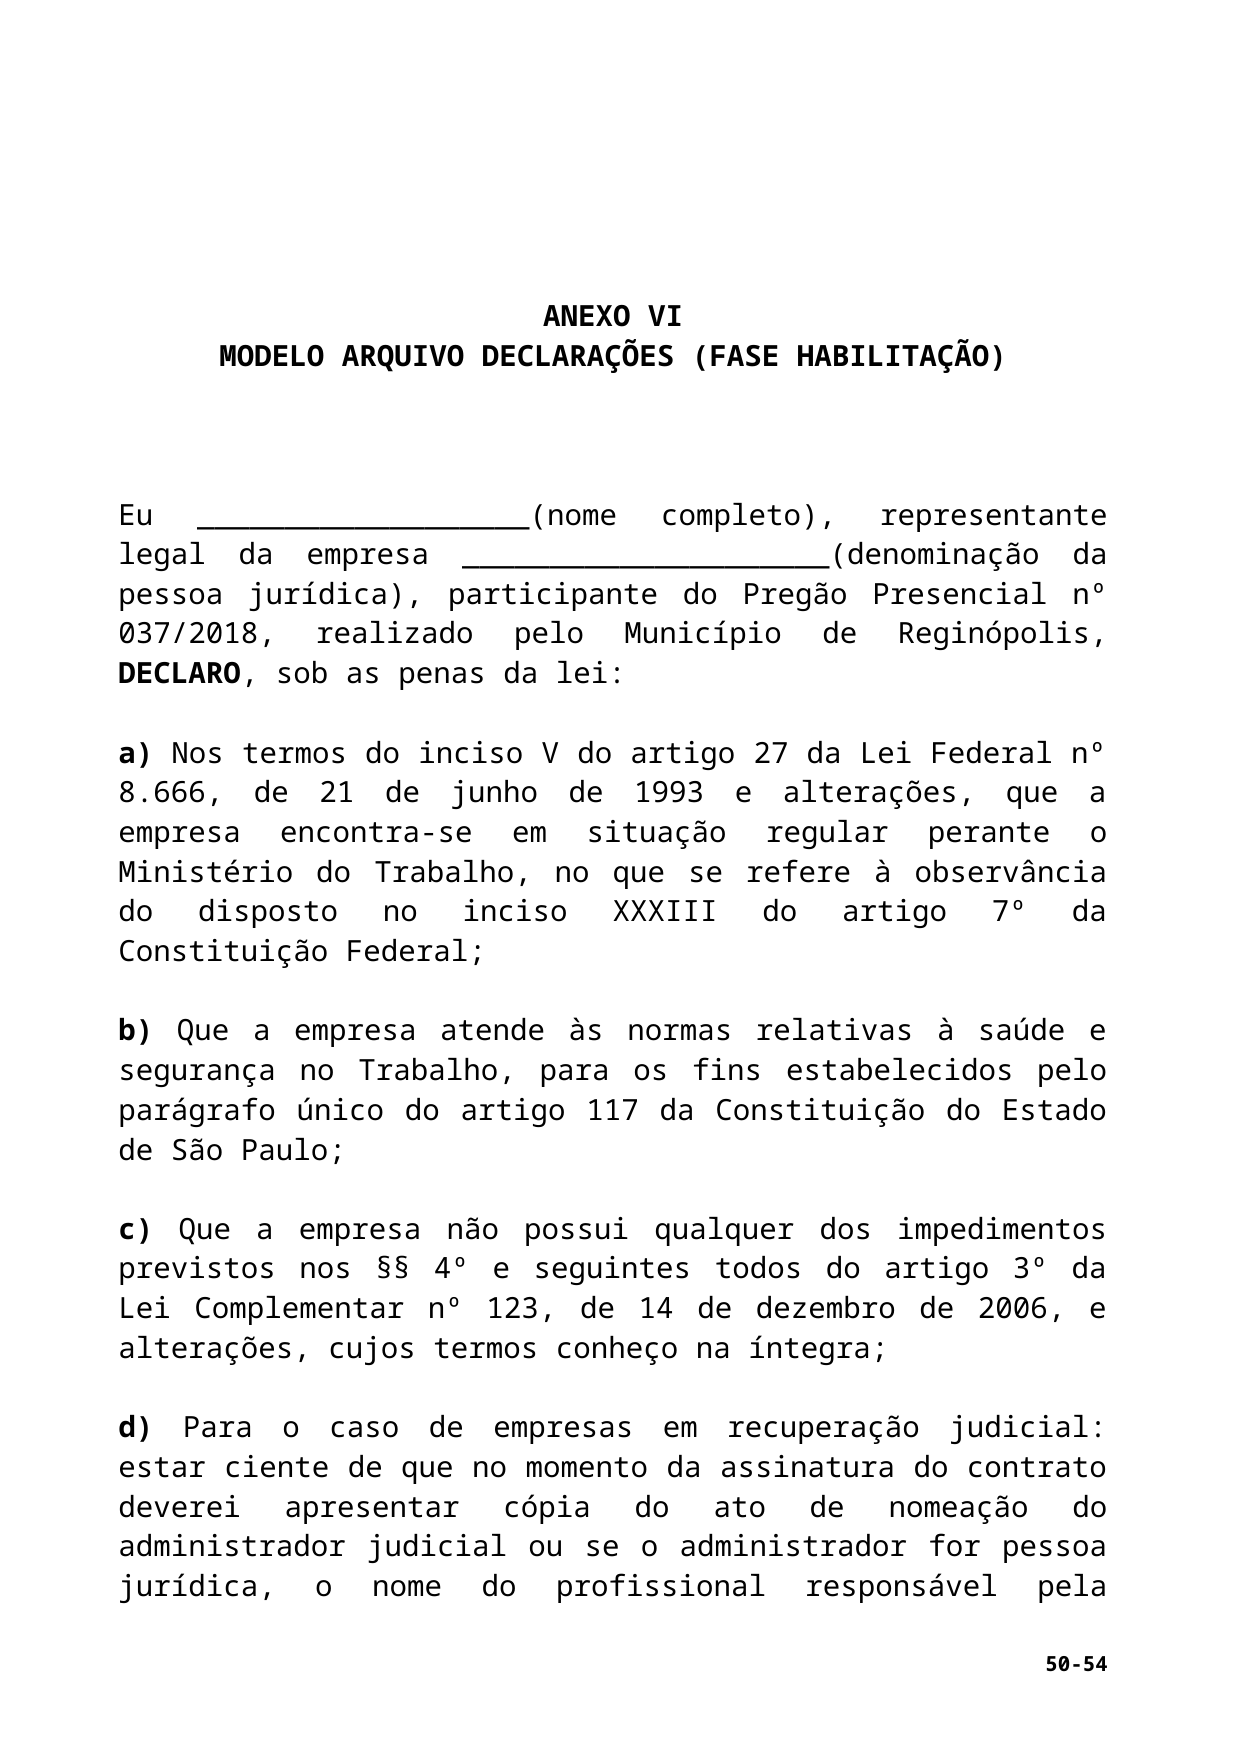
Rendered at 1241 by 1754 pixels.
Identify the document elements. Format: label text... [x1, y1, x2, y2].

text MODELO ARQUIVO DECLARAÇÕES (FASE HABILITAÇÃO) [118, 335, 1108, 375]
text a) Nos termos do inciso V do artigo 27 da Lei Federal nº 8.666, de 21 de junho de 1993 e alterações, que a empresa encontra-se em situação regular perante o Ministério do Trabalho, no que se refere à observância do disposto no inciso XXXIII do artigo 7º da Constituição Federal; [118, 732, 1108, 970]
text Eu ___________________(nome completo), representante legal da empresa _____________________(denominação da pessoa jurídica), participante do Pregão Presencial nº 037/2018, realizado pelo Município de Reginópolis, DECLARO, sob as penas da lei: [118, 494, 1108, 692]
text c) Que a empresa não possui qualquer dos impedimentos previstos nos §§ 4º e seguintes todos do artigo 3º da Lei Complementar nº 123, de 14 de dezembro de 2006, e alterações, cujos termos conheço na íntegra; [118, 1208, 1108, 1367]
text b) Que a empresa atende às normas relativas à saúde e segurança no Trabalho, para os fins estabelecidos pelo parágrafo único do artigo 117 da Constituição do Estado de São Paulo; [118, 1010, 1108, 1168]
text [118, 1407, 1108, 1605]
text ANEXO VI [118, 295, 1108, 335]
